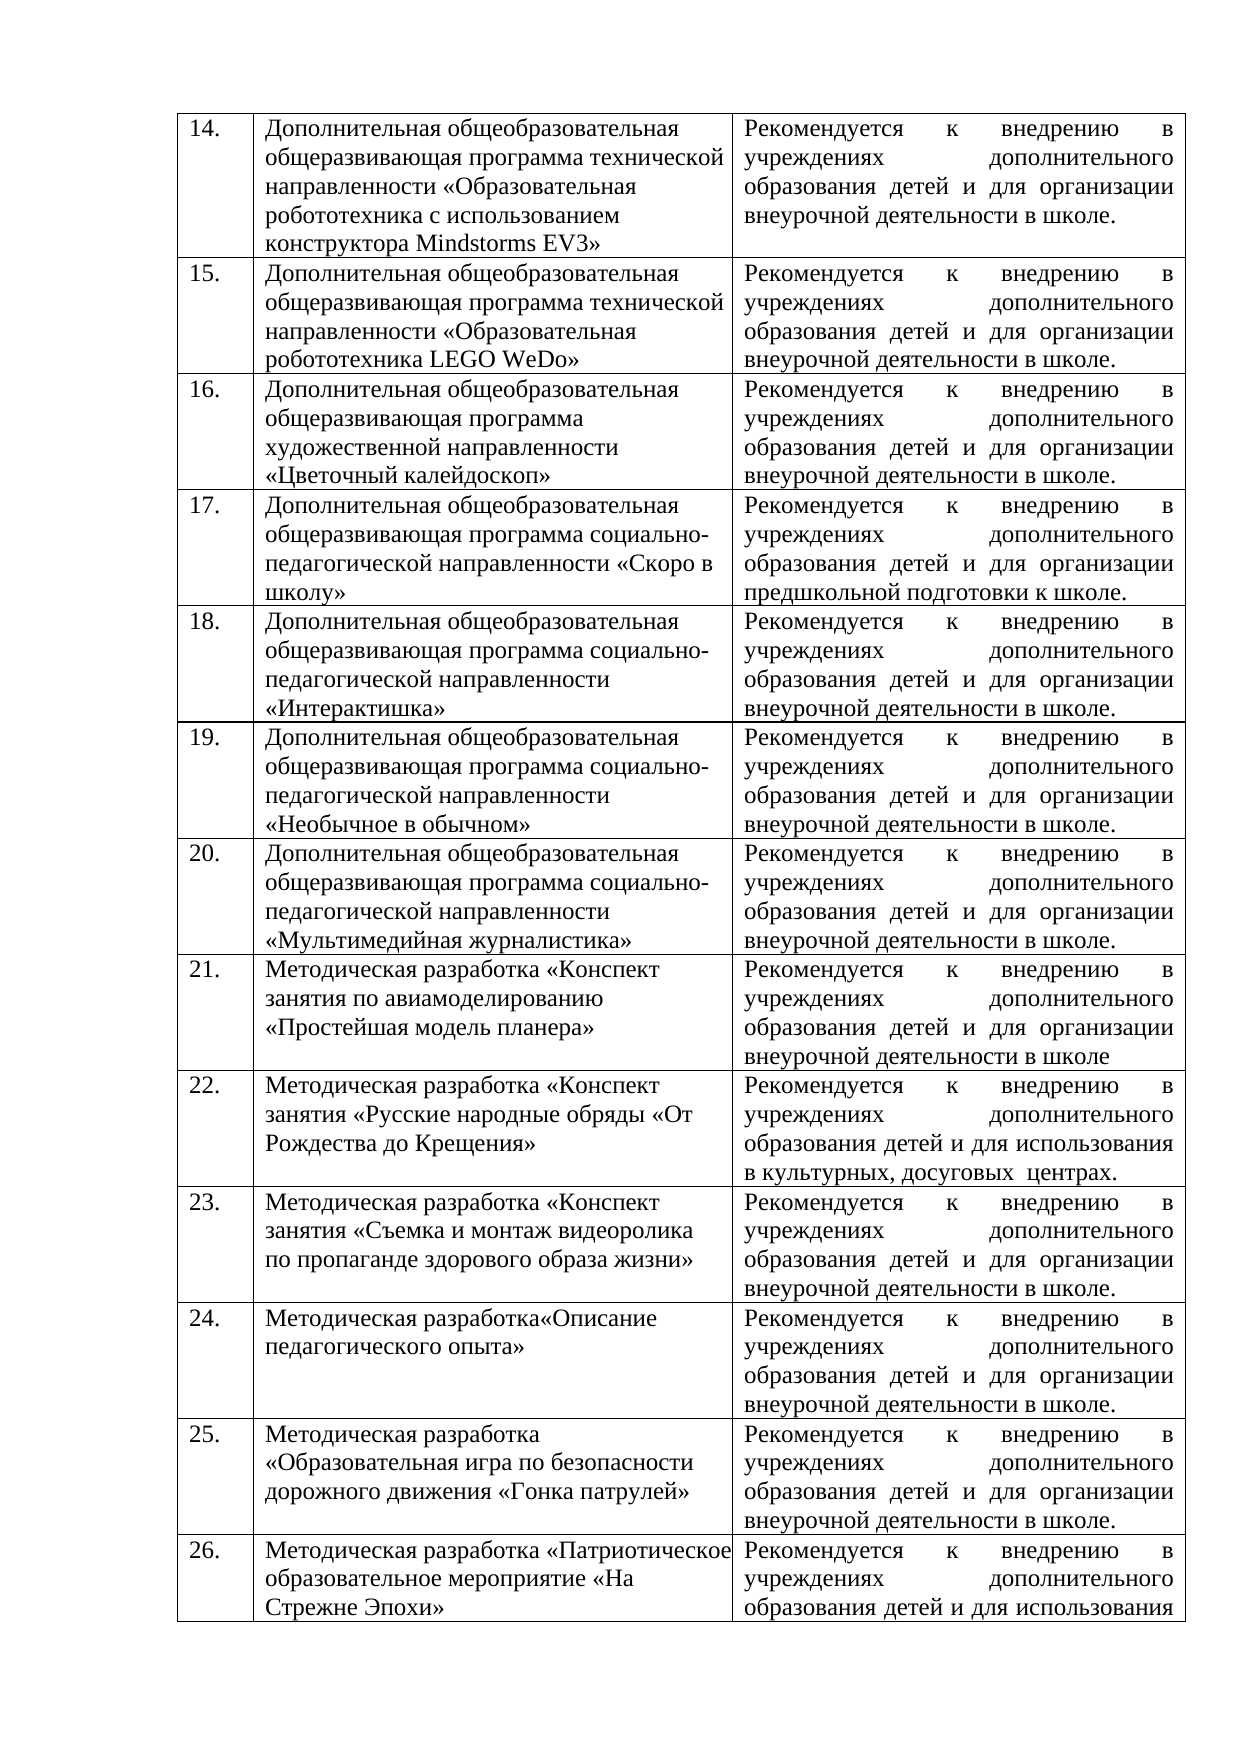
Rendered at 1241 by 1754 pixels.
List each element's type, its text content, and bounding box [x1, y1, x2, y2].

table_cell 24. [178, 1303, 253, 1418]
table_cell 22. [178, 1071, 253, 1186]
table_cell Рекомендуется к внедрению в учреждениях дополнительного образования детей и для организации внеурочной деятельности в школе. [733, 606, 1185, 721]
table_cell 23. [178, 1187, 253, 1302]
table_cell Методическая разработка«Описание педагогического опыта» [254, 1303, 732, 1418]
table_cell Рекомендуется к внедрению в учреждениях дополнительного образования детей и для использования в культурных, досуговых центрах. [733, 1071, 1185, 1186]
table_cell Методическая разработка «Конспект занятия по авиамоделированию «Простейшая модель планера» [254, 955, 732, 1069]
table_cell Методическая разработка «Образовательная игра по безопасности дорожного движения «Гонка патрулей» [254, 1419, 732, 1534]
table_cell Методическая разработка «Конспект занятия «Съемка и монтаж видеоролика по пропаганде здорового образа жизни» [254, 1187, 732, 1302]
table_cell Дополнительная общеобразовательная общеразвивающая программа технической направленности «Образовательная робототехника с использованием конструктора Mindstorms EV3» [254, 114, 732, 257]
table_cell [733, 1535, 1185, 1621]
table_cell Рекомендуется к внедрению в учреждениях дополнительного образования детей и для организации внеурочной деятельности в школе. [733, 1419, 1185, 1534]
table_cell 16. [178, 374, 253, 489]
table_cell Дополнительная общеобразовательная общеразвивающая программа технической направленности «Образовательная робототехника LEGO WeDo» [254, 258, 732, 373]
table_cell Рекомендуется к внедрению в учреждениях дополнительного образования детей и для организации внеурочной деятельности в школе. [733, 1303, 1185, 1418]
table_cell Дополнительная общеобразовательная общеразвивающая программа художественной направленности «Цветочный калейдоскоп» [254, 374, 732, 489]
table_cell 17. [178, 490, 253, 605]
table_cell Рекомендуется к внедрению в учреждениях дополнительного образования детей и для организации внеурочной деятельности в школе. [733, 258, 1185, 373]
table_cell Рекомендуется к внедрению в учреждениях дополнительного образования детей и для организации внеурочной деятельности в школе [733, 955, 1185, 1069]
table_cell Дополнительная общеобразовательная общеразвивающая программа социально-педагогической направленности «Скоро в школу» [254, 490, 732, 605]
table_cell 15. [178, 258, 253, 373]
table_cell Методическая разработка «Конспект занятия «Русские народные обряды «От Рождества до Крещения» [254, 1071, 732, 1186]
table_cell 21. [178, 955, 253, 1069]
table_cell Дополнительная общеобразовательная общеразвивающая программа социально-педагогической направленности «Интерактишка» [254, 606, 732, 721]
table_cell Рекомендуется к внедрению в учреждениях дополнительного образования детей и для организации внеурочной деятельности в школе. [733, 1187, 1185, 1302]
table_cell Рекомендуется к внедрению в учреждениях дополнительного образования детей и для организации внеурочной деятельности в школе. [733, 839, 1185, 953]
table_cell Рекомендуется к внедрению в учреждениях дополнительного образования детей и для организации внеурочной деятельности в школе. [733, 374, 1185, 489]
table_cell 19. [178, 723, 253, 837]
table_cell Рекомендуется к внедрению в учреждениях дополнительного образования детей и для организации предшкольной подготовки к школе. [733, 490, 1185, 605]
table_cell 25. [178, 1419, 253, 1534]
table_cell 18. [178, 606, 253, 721]
table_cell 14. [178, 114, 253, 257]
table_cell Рекомендуется к внедрению в учреждениях дополнительного образования детей и для организации внеурочной деятельности в школе. [733, 723, 1185, 837]
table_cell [254, 1535, 732, 1621]
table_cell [733, 114, 1185, 257]
table_cell 26. [178, 1535, 253, 1621]
table_cell Дополнительная общеобразовательная общеразвивающая программа социально-педагогической направленности «Необычное в обычном» [254, 723, 732, 837]
table_cell Дополнительная общеобразовательная общеразвивающая программа социально-педагогической направленности «Мультимедийная журналистика» [254, 839, 732, 953]
table_cell 20. [178, 839, 253, 953]
